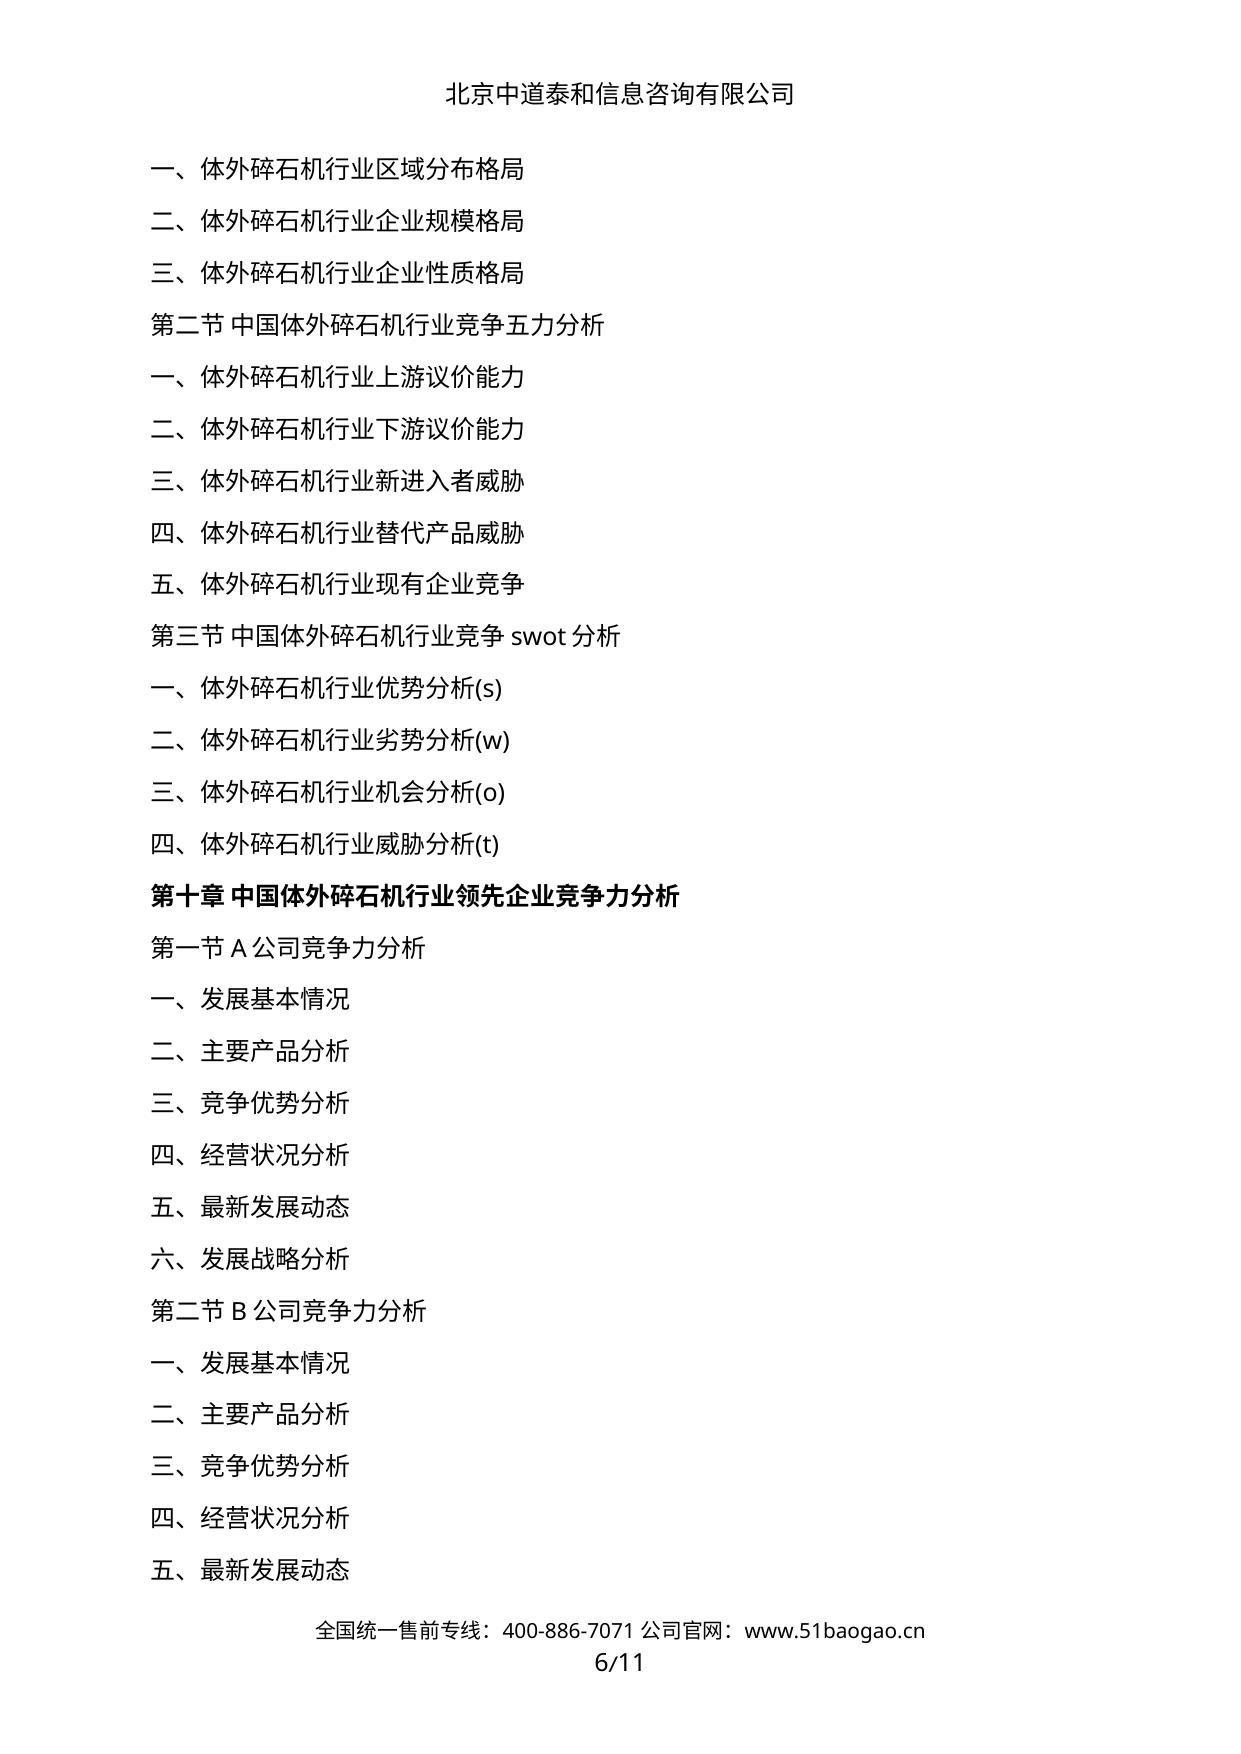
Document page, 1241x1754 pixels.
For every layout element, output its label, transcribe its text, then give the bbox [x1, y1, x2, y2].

text 三、体外碎石机行业新进入者威胁 [150, 461, 1090, 497]
text 一、体外碎石机行业优势分析(s) [150, 669, 1090, 705]
text 第一节 A公司竞争力分析 [150, 928, 1090, 964]
text 二、主要产品分析 [150, 1395, 1090, 1431]
text 二、体外碎石机行业下游议价能力 [150, 409, 1090, 446]
text 一、体外碎石机行业区域分布格局 [150, 150, 1090, 186]
text 三、体外碎石机行业机会分析(o) [150, 772, 1090, 809]
text 第三节 中国体外碎石机行业竞争swot分析 [150, 617, 1090, 653]
text 二、体外碎石机行业企业规模格局 [150, 202, 1090, 238]
text 第二节 B公司竞争力分析 [150, 1291, 1090, 1327]
text 一、发展基本情况 [150, 1343, 1090, 1379]
text 五、最新发展动态 [150, 1187, 1090, 1224]
text 四、体外碎石机行业威胁分析(t) [150, 824, 1090, 861]
text 六、发展战略分析 [150, 1239, 1090, 1276]
text 四、体外碎石机行业替代产品威胁 [150, 513, 1090, 549]
text 二、主要产品分析 [150, 1032, 1090, 1068]
text 五、最新发展动态 [150, 1551, 1090, 1587]
text 四、经营状况分析 [150, 1499, 1090, 1535]
text 一、体外碎石机行业上游议价能力 [150, 357, 1090, 394]
text 二、体外碎石机行业劣势分析(w) [150, 721, 1090, 757]
text 一、发展基本情况 [150, 980, 1090, 1016]
text 三、竞争优势分析 [150, 1447, 1090, 1483]
text 四、经营状况分析 [150, 1136, 1090, 1172]
text 第十章 中国体外碎石机行业领先企业竞争力分析 [150, 876, 1090, 912]
text 五、体外碎石机行业现有企业竞争 [150, 565, 1090, 601]
text 三、竞争优势分析 [150, 1084, 1090, 1120]
text 三、体外碎石机行业企业性质格局 [150, 254, 1090, 290]
text 第二节 中国体外碎石机行业竞争五力分析 [150, 306, 1090, 342]
